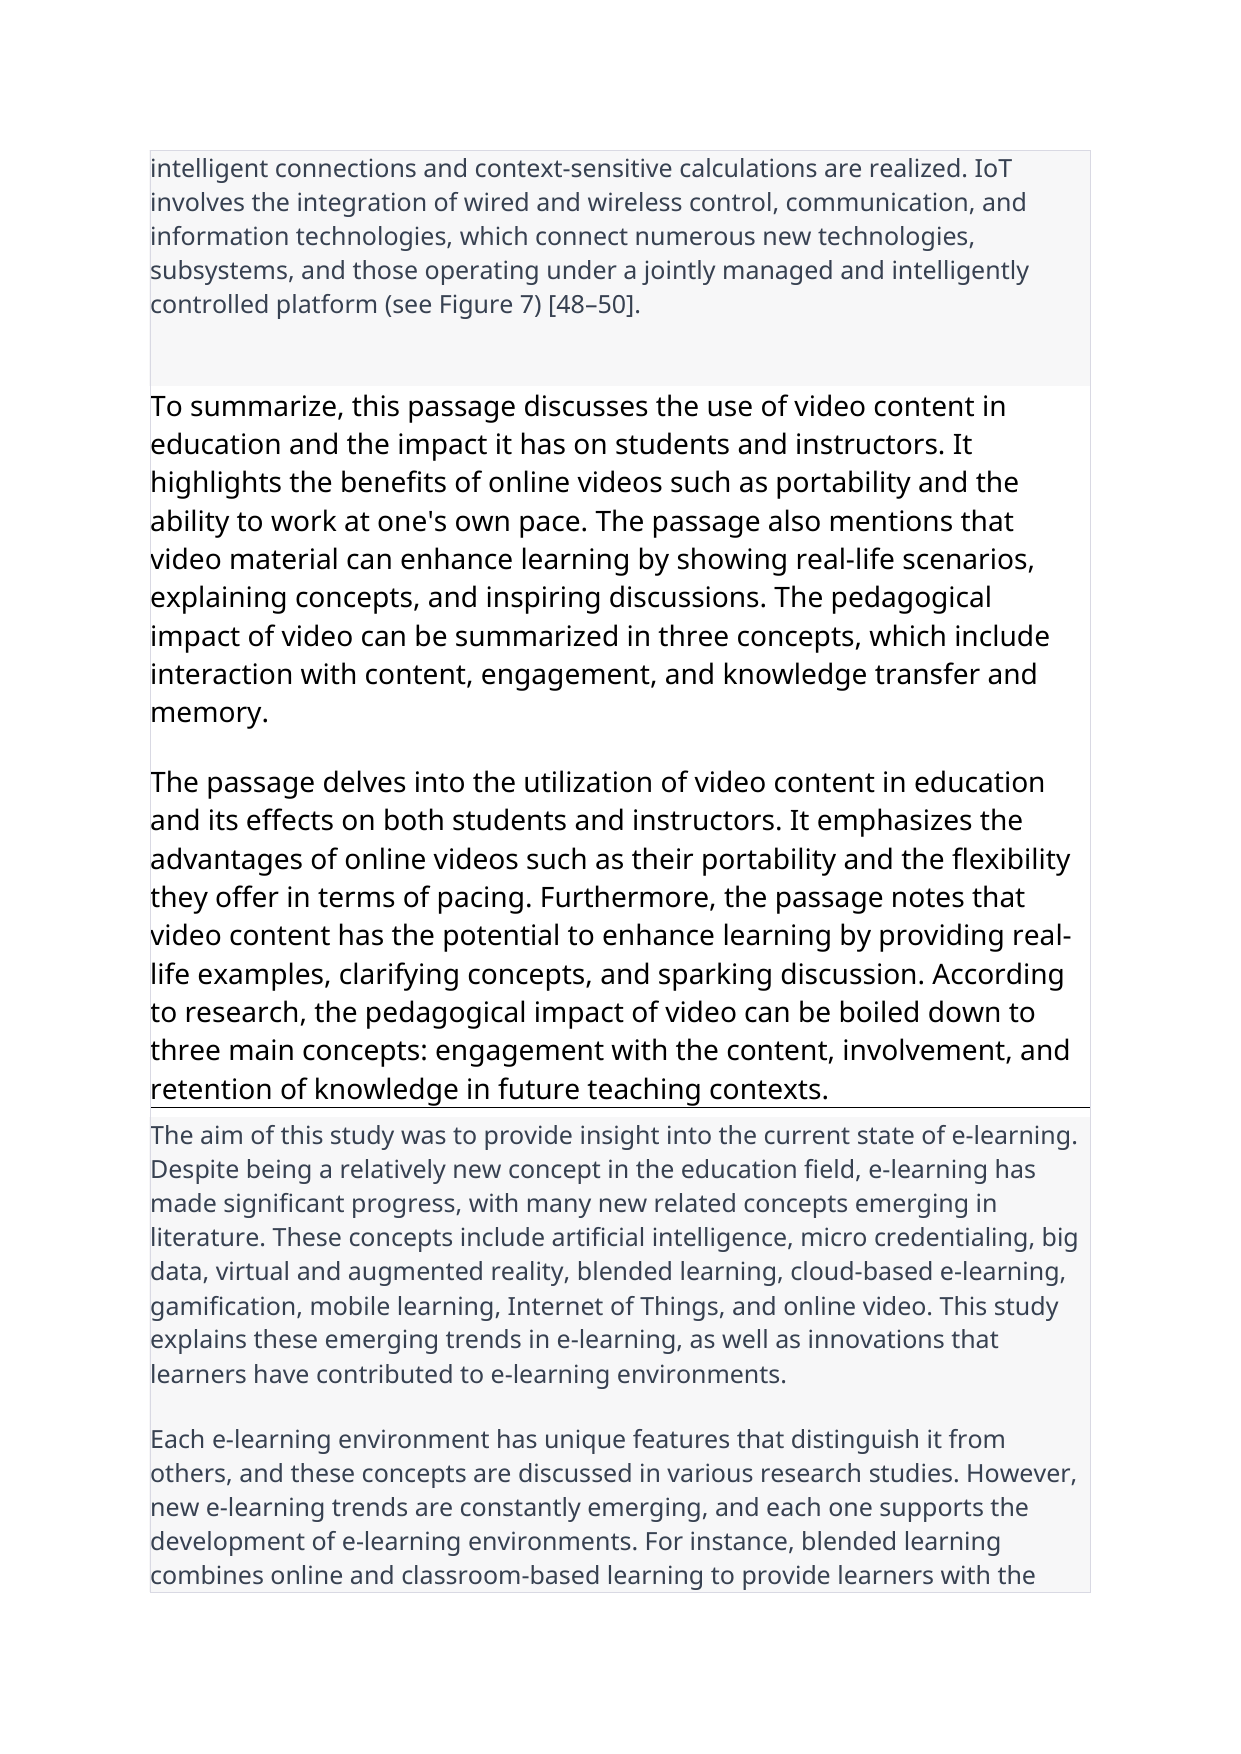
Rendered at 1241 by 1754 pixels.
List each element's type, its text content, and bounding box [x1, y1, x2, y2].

text The aim of this study was to provide insight into the current state of e-learning. Despite being a relatively new concept in the education field, e-learning has made significant progress, with many new related concepts emerging in literature. These concepts include artificial intelligence, micro credentialing, big data, virtual and augmented reality, blended learning, cloud-based e-learning, gamification, mobile learning, Internet of Things, and online video. This study explains these emerging trends in e-learning, as well as innovations that learners have contributed to e-learning environments. [151, 1117, 1090, 1390]
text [151, 151, 1090, 321]
text To summarize, this passage discusses the use of video content in education and the impact it has on students and instructors. It highlights the benefits of online videos such as portability and the ability to work at one's own pace. The passage also mentions that video material can enhance learning by showing real-life scenarios, explaining concepts, and inspiring discussions. The pedagogical impact of video can be summarized in three concepts, which include interaction with content, engagement, and knowledge transfer and memory. [151, 386, 1090, 731]
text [151, 1421, 1090, 1592]
text The passage delves into the utilization of video content in education and its effects on both students and instructors. It emphasizes the advantages of online videos such as their portability and the flexibility they offer in terms of pacing. Furthermore, the passage notes that video content has the potential to enhance learning by providing real-life examples, clarifying concepts, and sparking discussion. According to research, the pedagogical impact of video can be boiled down to three main concepts: engagement with the content, involvement, and retention of knowledge in future teaching contexts. [151, 762, 1090, 1107]
